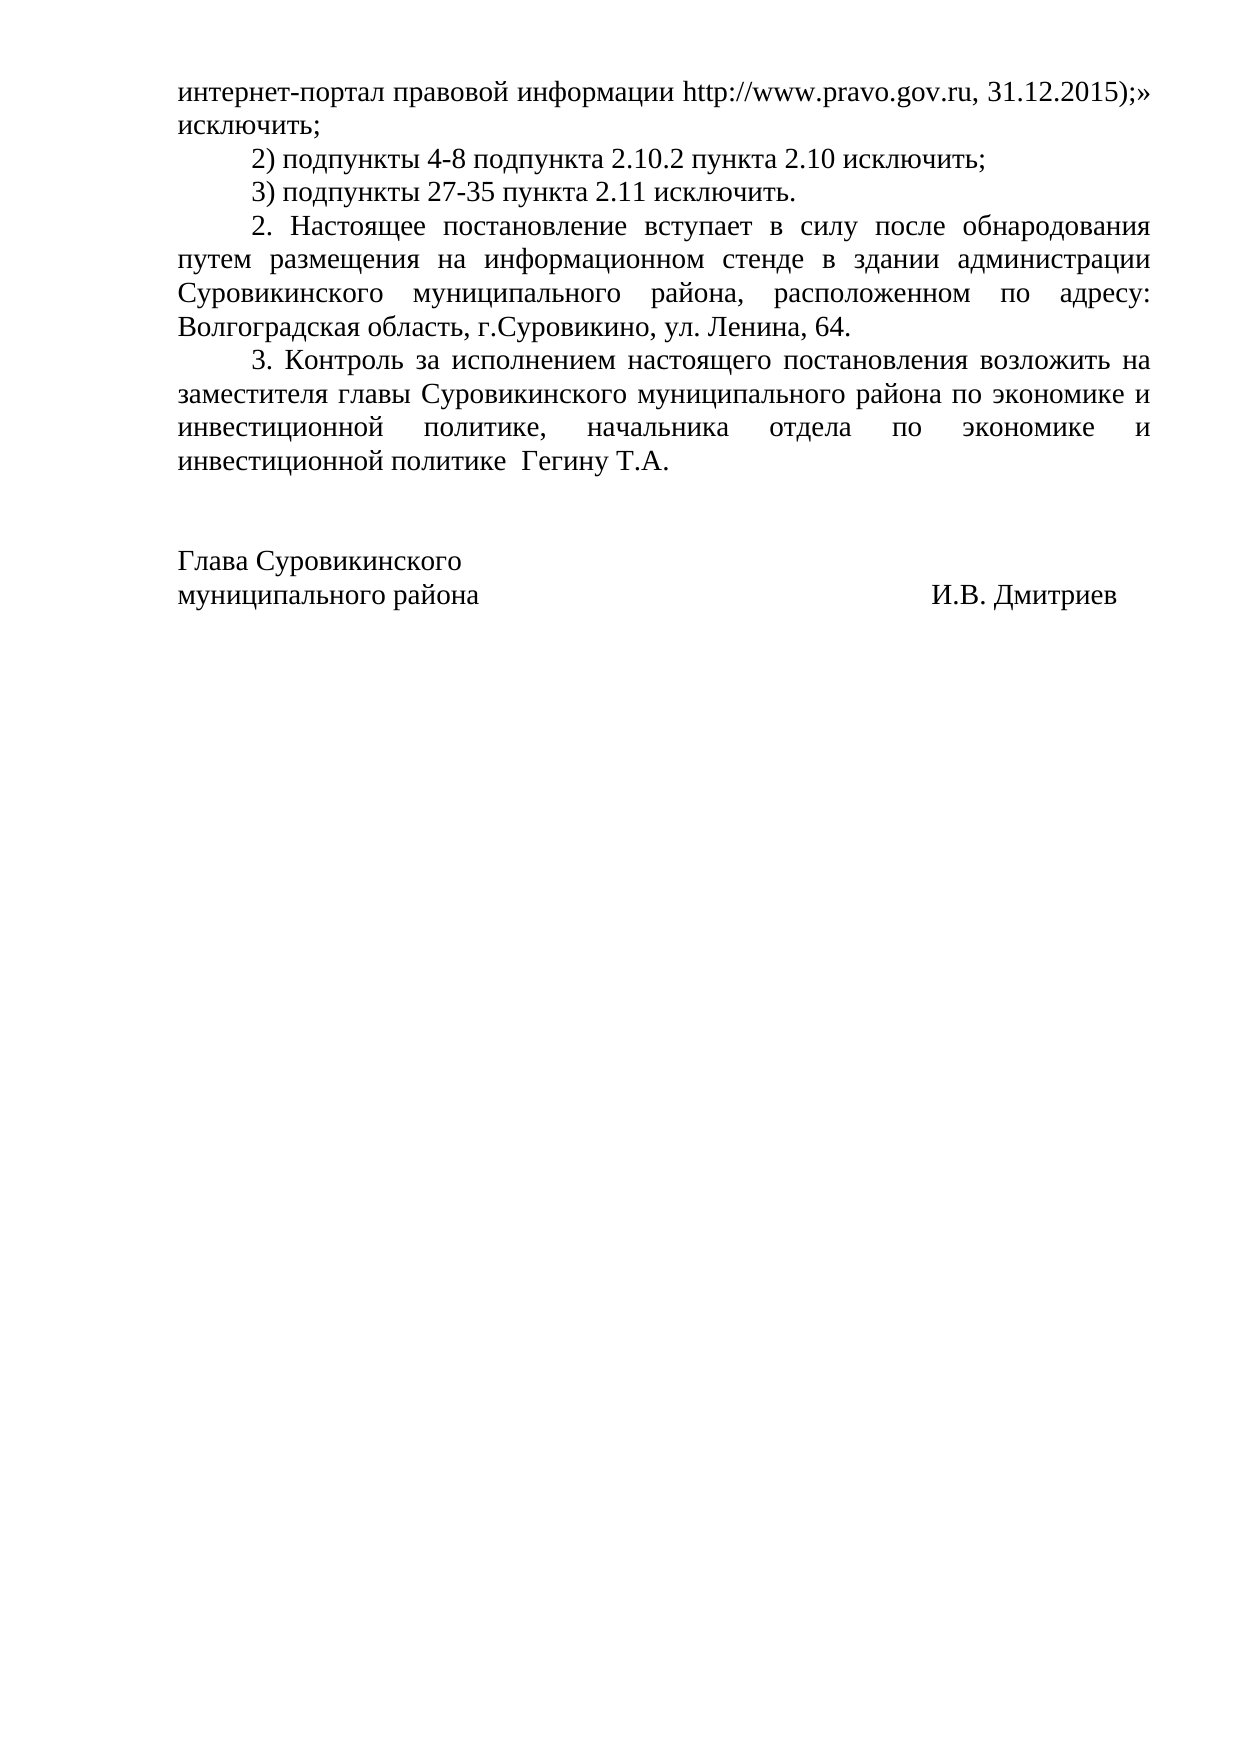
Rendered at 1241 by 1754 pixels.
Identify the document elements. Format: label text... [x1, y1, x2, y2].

text муниципального района И.В. Дмитриев [177, 577, 1152, 611]
text 3. Контроль за исполнением настоящего постановления возложить на заместителя главы Суровикинского муниципального района по экономике и инвестиционной политике, начальника отдела по экономике и инвестиционной политике Гегину Т.А. [177, 342, 1152, 476]
text Глава Суровикинского [177, 543, 1152, 577]
text 2) подпункты 4-8 подпункта 2.10.2 пункта 2.10 исключить; [177, 141, 1152, 174]
text 3) подпункты 27-35 пункта 2.11 исключить. [177, 174, 1152, 208]
text 2. Настоящее постановление вступает в силу после обнародования путем размещения на информационном стенде в здании администрации Суровикинского муниципального района, расположенном по адресу: Волгоградская область, г.Суровикино, ул. Ленина, 64. [177, 208, 1152, 342]
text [177, 74, 1152, 141]
